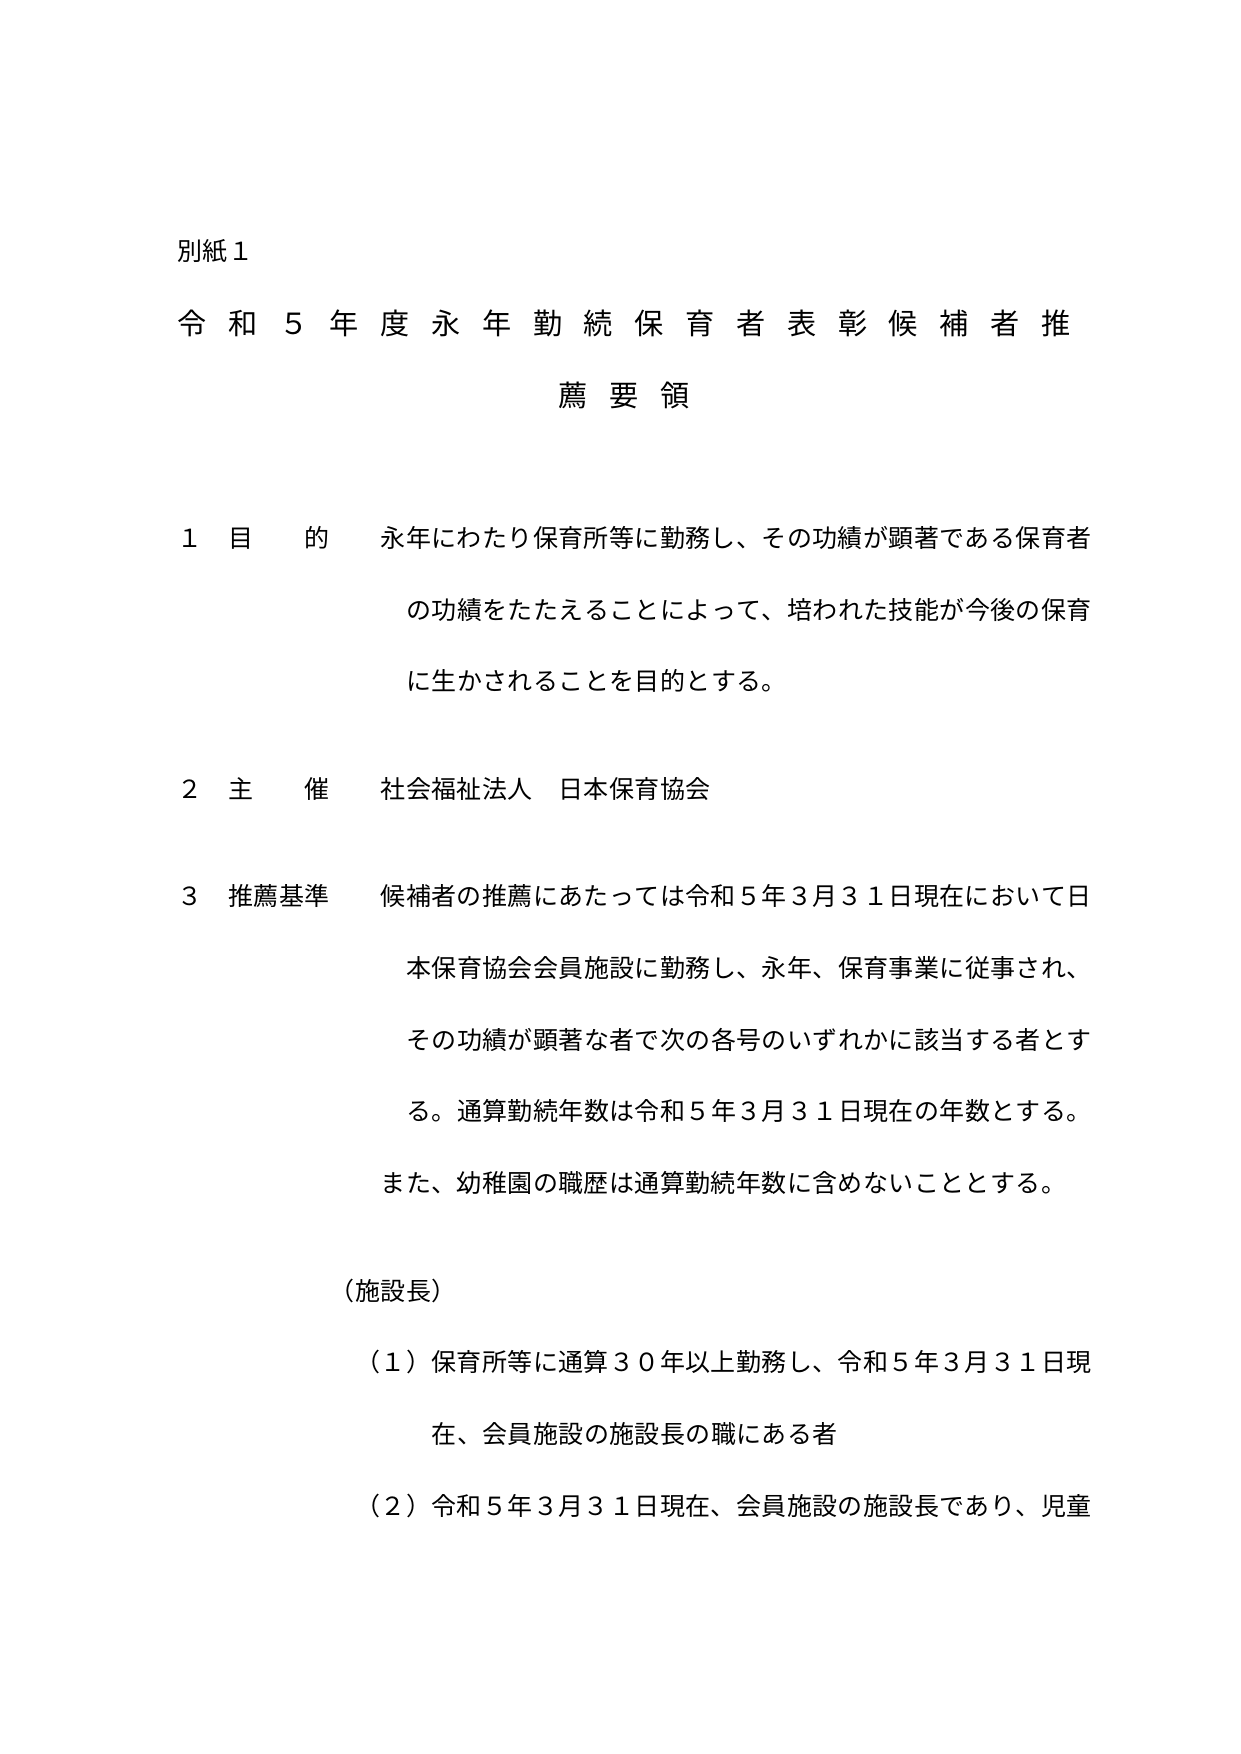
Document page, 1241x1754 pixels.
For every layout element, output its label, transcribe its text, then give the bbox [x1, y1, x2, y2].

text ３ 推薦基準 候補者の推薦にあたっては令和５年３月３１日現在において日本保育協会会員施設に勤務し、永年、保育事業に従事され、その功績が顕著な者で次の各号のいずれかに該当する者とする。通算勤続年数は令和５年３月３１日現在の年数とする。 [177, 859, 1092, 1146]
text （施設長） [177, 1253, 1092, 1325]
text （１）保育所等に通算３０年以上勤務し、令和５年３月３１日現在、会員施設の施設長の職にある者 [177, 1325, 1092, 1468]
text また、幼稚園の職歴は通算勤続年数に含めないこととする。 [177, 1146, 1092, 1217]
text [177, 1468, 1092, 1540]
text 別紙１ [177, 214, 1092, 286]
text ２ 主 催 社会福祉法人 日本保育協会 [177, 752, 1092, 823]
text １ 目 的 永年にわたり保育所等に勤務し、その功績が顕著である保育者の功績をたたえることによって、培われた技能が今後の保育に生かされることを目的とする。 [177, 501, 1092, 716]
text 令和５年度永年勤続保育者表彰候補者推薦要領 [177, 286, 1092, 429]
